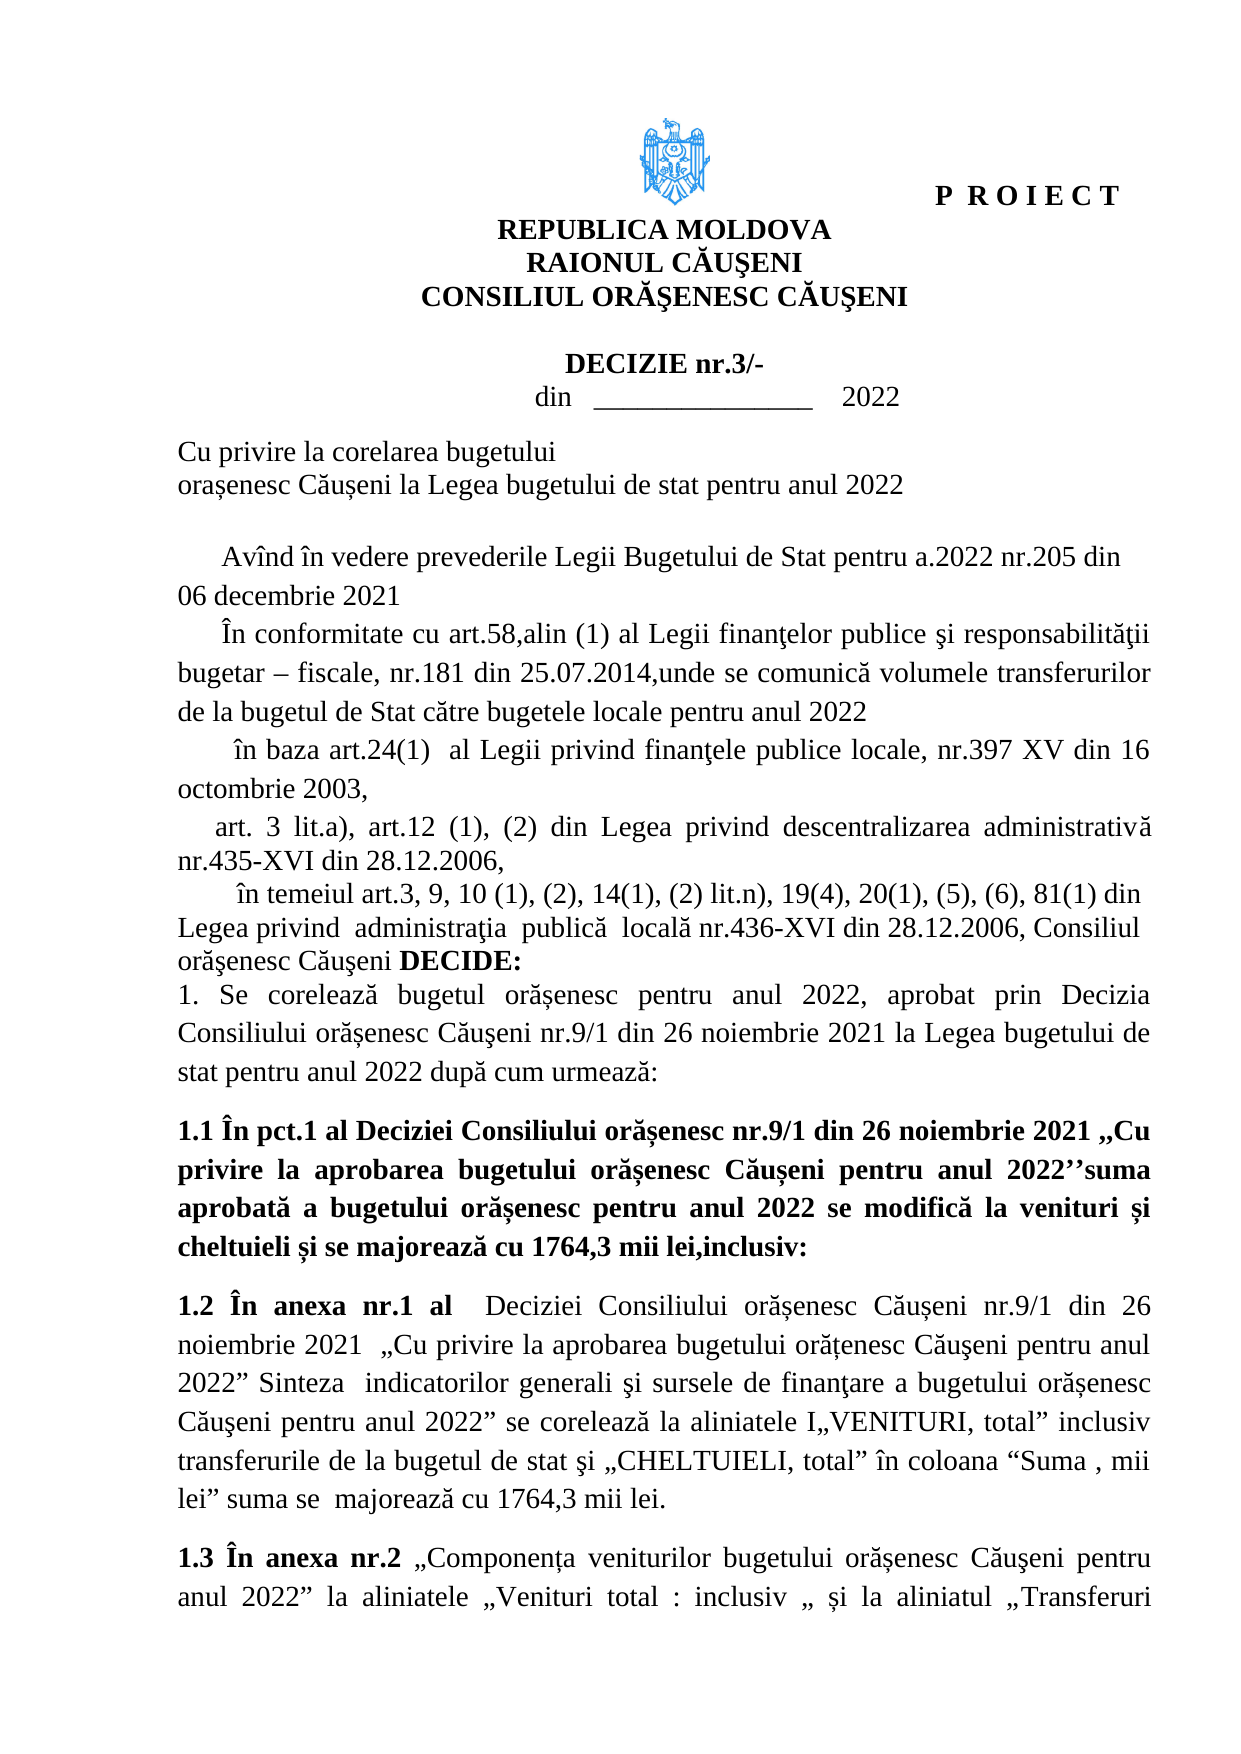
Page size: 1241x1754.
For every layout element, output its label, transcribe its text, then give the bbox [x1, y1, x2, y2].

text RAIONUL CĂUŞENI [177, 245, 1152, 279]
text 1. Se corelează bugetul orășenesc pentru anul 2022, aprobat prin Decizia Consiliului orășenesc Căuşeni nr.9/1 din 26 noiembrie 2021 la Legea bugetului de stat pentru anul 2022 după cum urmează: [177, 977, 1152, 1088]
text 1.1 În pct.1 al Deciziei Consiliului orășenesc nr.9/1 din 26 noiembrie 2021 ,,Cu privire la aprobarea bugetului orășenesc Căușeni pentru anul 2022’’suma aprobată a bugetului orășenesc pentru anul 2022 se modifică la venituri și cheltuieli și se majorează cu 1764,3 mii lei,inclusiv: [177, 1113, 1152, 1263]
text În conformitate cu art.58,alin (1) al Legii finanţelor publice şi responsabilităţii bugetar – fiscale, nr.181 din 25.07.2014,unde se comunică volumele transferurilor de la bugetul de Stat către bugetele locale pentru anul 2022 [177, 617, 1152, 727]
text Cu privire la corelarea bugetului [177, 434, 1152, 467]
text REPUBLICA MOLDOVA [177, 212, 1152, 245]
text orașenesc Căușeni la Legea bugetului de stat pentru anul 2022 [177, 467, 1152, 501]
text Avînd în vedere prevederile Legii Bugetului de Stat pentru a.2022 nr.205 din 06 decembrie 2021 [177, 539, 1152, 612]
text art. 3 lit.a), art.12 (1), (2) din Legea privind descentralizarea administrativă nr.435-XVI din 28.12.2006, [177, 809, 1152, 876]
text DECIZIE nr.3/- [177, 346, 1152, 379]
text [177, 1541, 1152, 1613]
text în temeiul art.3, 9, 10 (1), (2), 14(1), (2) lit.n), 19(4), 20(1), (5), (6), 81(1) din Legea privind administraţia publică locală nr.436-XVI din 28.12.2006, Consiliul orăşenesc Căuşeni DECIDE: [177, 876, 1152, 977]
text CONSILIUL ORĂŞENESC CĂUŞENI [177, 279, 1152, 312]
text P R O I E C T [177, 118, 1152, 212]
text 1.2 În anexa nr.1 al Deciziei Consiliului orășenesc Căușeni nr.9/1 din 26 noiembrie 2021 „Cu privire la aprobarea bugetului orățenesc Căuşeni pentru anul 2022” Sinteza indicatorilor generali şi sursele de finanţare a bugetului orășenesc Căuşeni pentru anul 2022” se corelează la aliniatele I„VENITURI, total” inclusiv transferurile de la bugetul de stat şi „CHELTUIELI, total” în coloana “Suma , mii lei” suma se majorează cu 1764,3 mii lei. [177, 1288, 1152, 1515]
text în baza art.24(1) al Legii privind finanţele publice locale, nr.397 XV din 16 octombrie 2003, [177, 732, 1152, 804]
text din _______________ 2022 [177, 379, 1152, 413]
